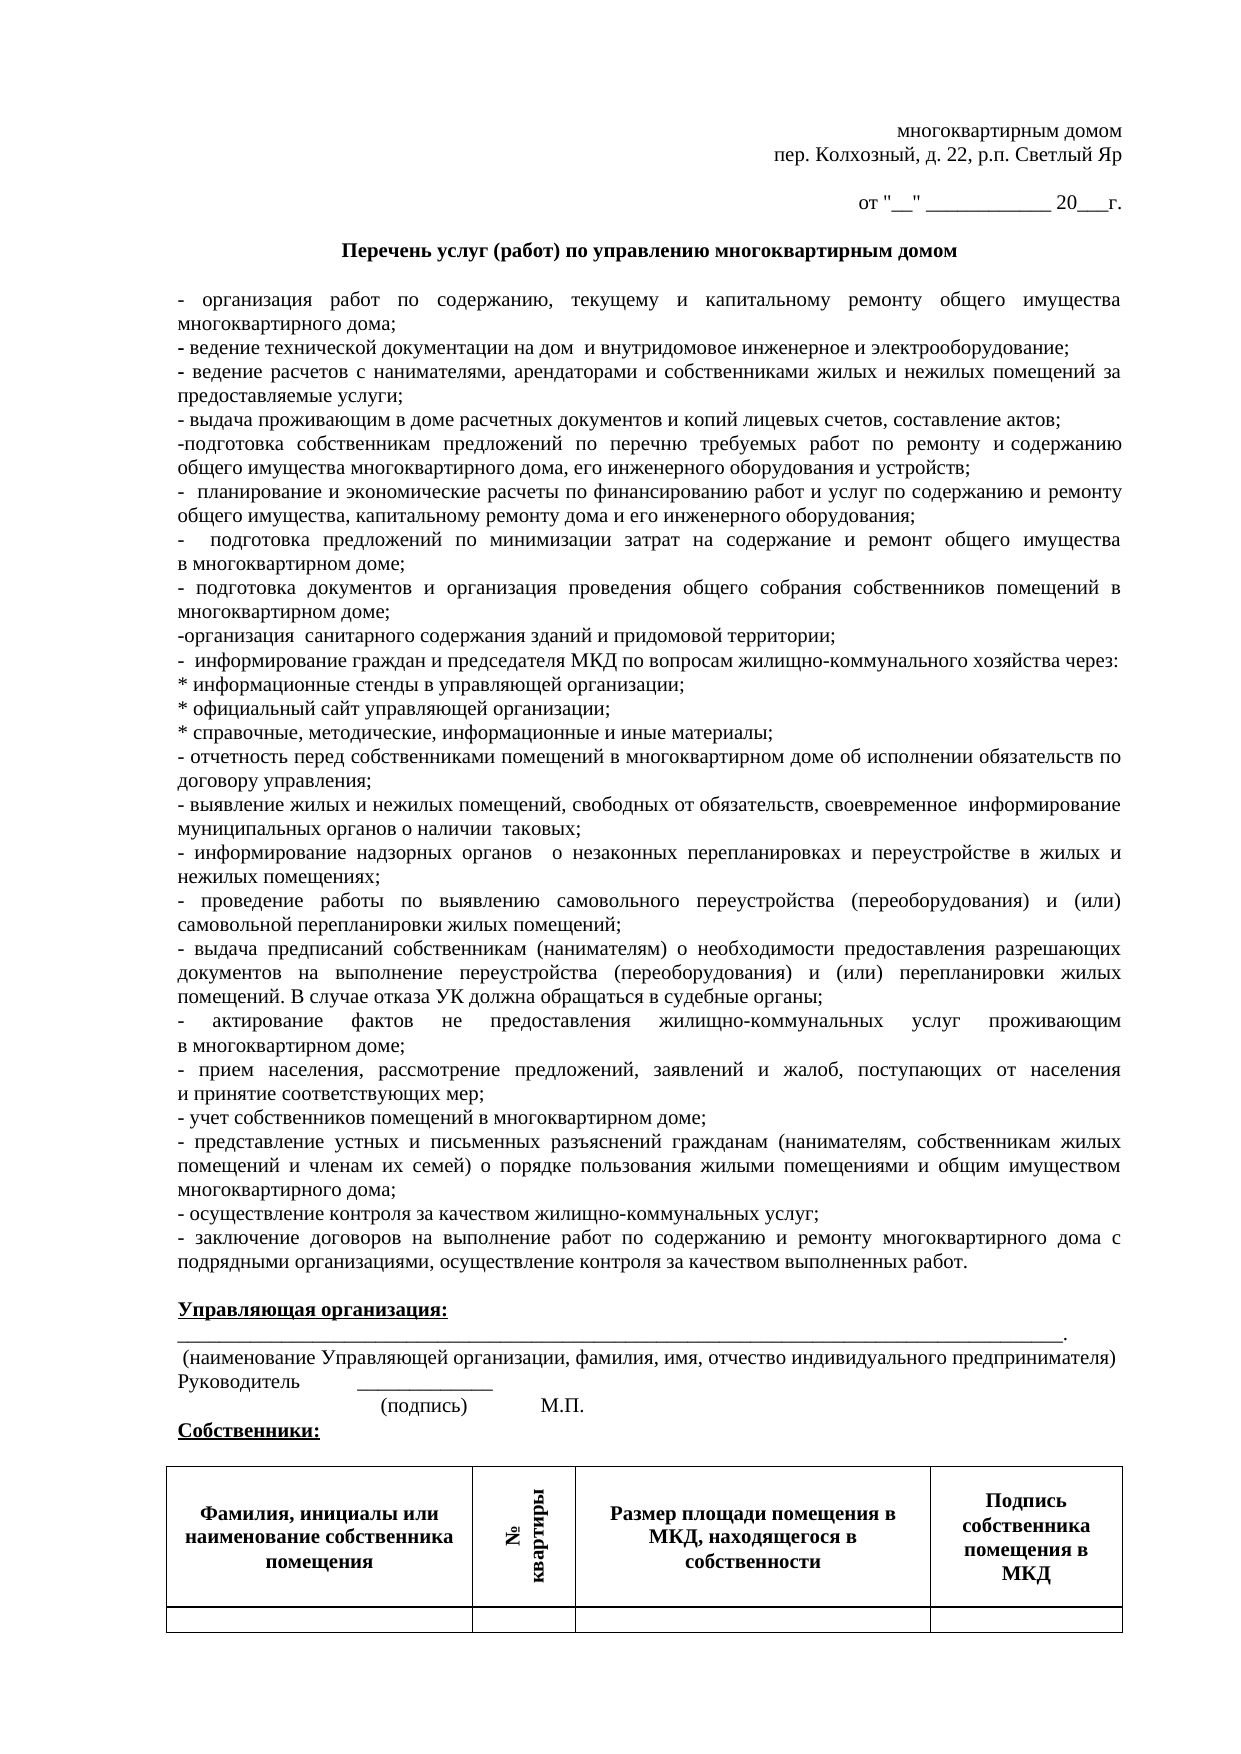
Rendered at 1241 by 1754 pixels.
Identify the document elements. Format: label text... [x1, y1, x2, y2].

text - ведение расчетов с нанимателями, арендаторами и собственниками жилых и нежилых помещений за предоставляемые услуги; [177, 359, 1122, 407]
text -организация санитарного содержания зданий и придомовой территории; [177, 623, 1122, 647]
text * информационные стенды в управляющей организации; [177, 672, 1122, 696]
text многоквартирным домом [177, 118, 1122, 142]
table_header Подпись собственника помещения в МКД [931, 1467, 1122, 1606]
text _____________________________________________________________________________________. [177, 1321, 1122, 1345]
table_cell [167, 1608, 472, 1632]
text - подготовка документов и организация проведения общего собрания собственников помещений в многоквартирном доме; [177, 575, 1122, 623]
text - выявление жилых и нежилых помещений, свободных от обязательств, своевременное информирование муниципальных органов о наличии таковых; [177, 792, 1122, 840]
text - прием населения, рассмотрение предложений, заявлений и жалоб, поступающих от населения и принятие соответствующих мер; [177, 1057, 1122, 1105]
text (подпись) М.П. [177, 1393, 1122, 1417]
text -подготовка собственникам предложений по перечню требуемых работ по ремонту и содержанию общего имущества многоквартирного дома, его инженерного оборудования и устройств; [177, 431, 1122, 479]
text - учет собственников помещений в многоквартирном доме; [177, 1105, 1122, 1129]
text Перечень услуг (работ) по управлению многоквартирным домом [177, 238, 1122, 262]
text - осуществление контроля за качеством жилищно-коммунальных услуг; [177, 1201, 1122, 1225]
text - заключение договоров на выполнение работ по содержанию и ремонту многоквартирного дома с подрядными организациями, осуществление контроля за качеством выполненных работ. [177, 1225, 1122, 1273]
text - представление устных и письменных разъяснений гражданам (нанимателям, собственникам жилых помещений и членам их семей) о порядке пользования жилыми помещениями и общим имуществом многоквартирного дома; [177, 1129, 1122, 1201]
text - выдача предписаний собственникам (нанимателям) о необходимости предоставления разрешающих документов на выполнение переустройства (переоборудования) и (или) перепланировки жилых помещений. В случае отказа УК должна обращаться в судебные органы; [177, 936, 1122, 1008]
text Управляющая организация: [177, 1297, 1122, 1321]
text * справочные, методические, информационные и иные материалы; [177, 720, 1122, 744]
text - выдача проживающим в доме расчетных документов и копий лицевых счетов, составление актов; [177, 407, 1122, 431]
table_cell [931, 1608, 1122, 1632]
text - информирование граждан и председателя МКД по вопросам жилищно-коммунального хозяйства через: [177, 647, 1122, 672]
table_cell [473, 1608, 575, 1632]
table_header Фамилия, инициалы или наименование собственника помещения [167, 1467, 472, 1606]
text - ведение технической документации на дом и внутридомовое инженерное и электрооборудование; [177, 335, 1122, 359]
text - проведение работы по выявлению самовольного переустройства (переоборудования) и (или) самовольной перепланировки жилых помещений; [177, 888, 1122, 936]
text - отчетность перед собственниками помещений в многоквартирном доме об исполнении обязательств по договору управления; [177, 744, 1122, 792]
text - подготовка предложений по минимизации затрат на содержание и ремонт общего имущества в многоквартирном доме; [177, 527, 1122, 575]
text от "__" ____________ 20___г. [177, 190, 1122, 214]
table_header № квартиры [473, 1467, 575, 1606]
table_cell [576, 1608, 930, 1632]
text Руководитель _____________ [177, 1369, 1122, 1393]
text - организация работ по содержанию, текущему и капитальному ремонту общего имущества многоквартирного дома; [177, 287, 1122, 335]
text - информирование надзорных органов о незаконных перепланировках и переустройстве в жилых и нежилых помещениях; [177, 840, 1122, 888]
text (наименование Управляющей организации, фамилия, имя, отчество индивидуального предпринимателя) [177, 1345, 1122, 1369]
table_header Размер площади помещения в МКД, находящегося в собственности [576, 1467, 930, 1606]
text - актирование фактов не предоставления жилищно-коммунальных услуг проживающим в многоквартирном доме; [177, 1008, 1122, 1057]
text * официальный сайт управляющей организации; [177, 696, 1122, 720]
text Собственники: [177, 1417, 1122, 1442]
text пер. Колхозный, д. 22, р.п. Светлый Яр [177, 142, 1122, 166]
text - планирование и экономические расчеты по финансированию работ и услуг по содержанию и ремонту общего имущества, капитальному ремонту дома и его инженерного оборудования; [177, 479, 1122, 527]
